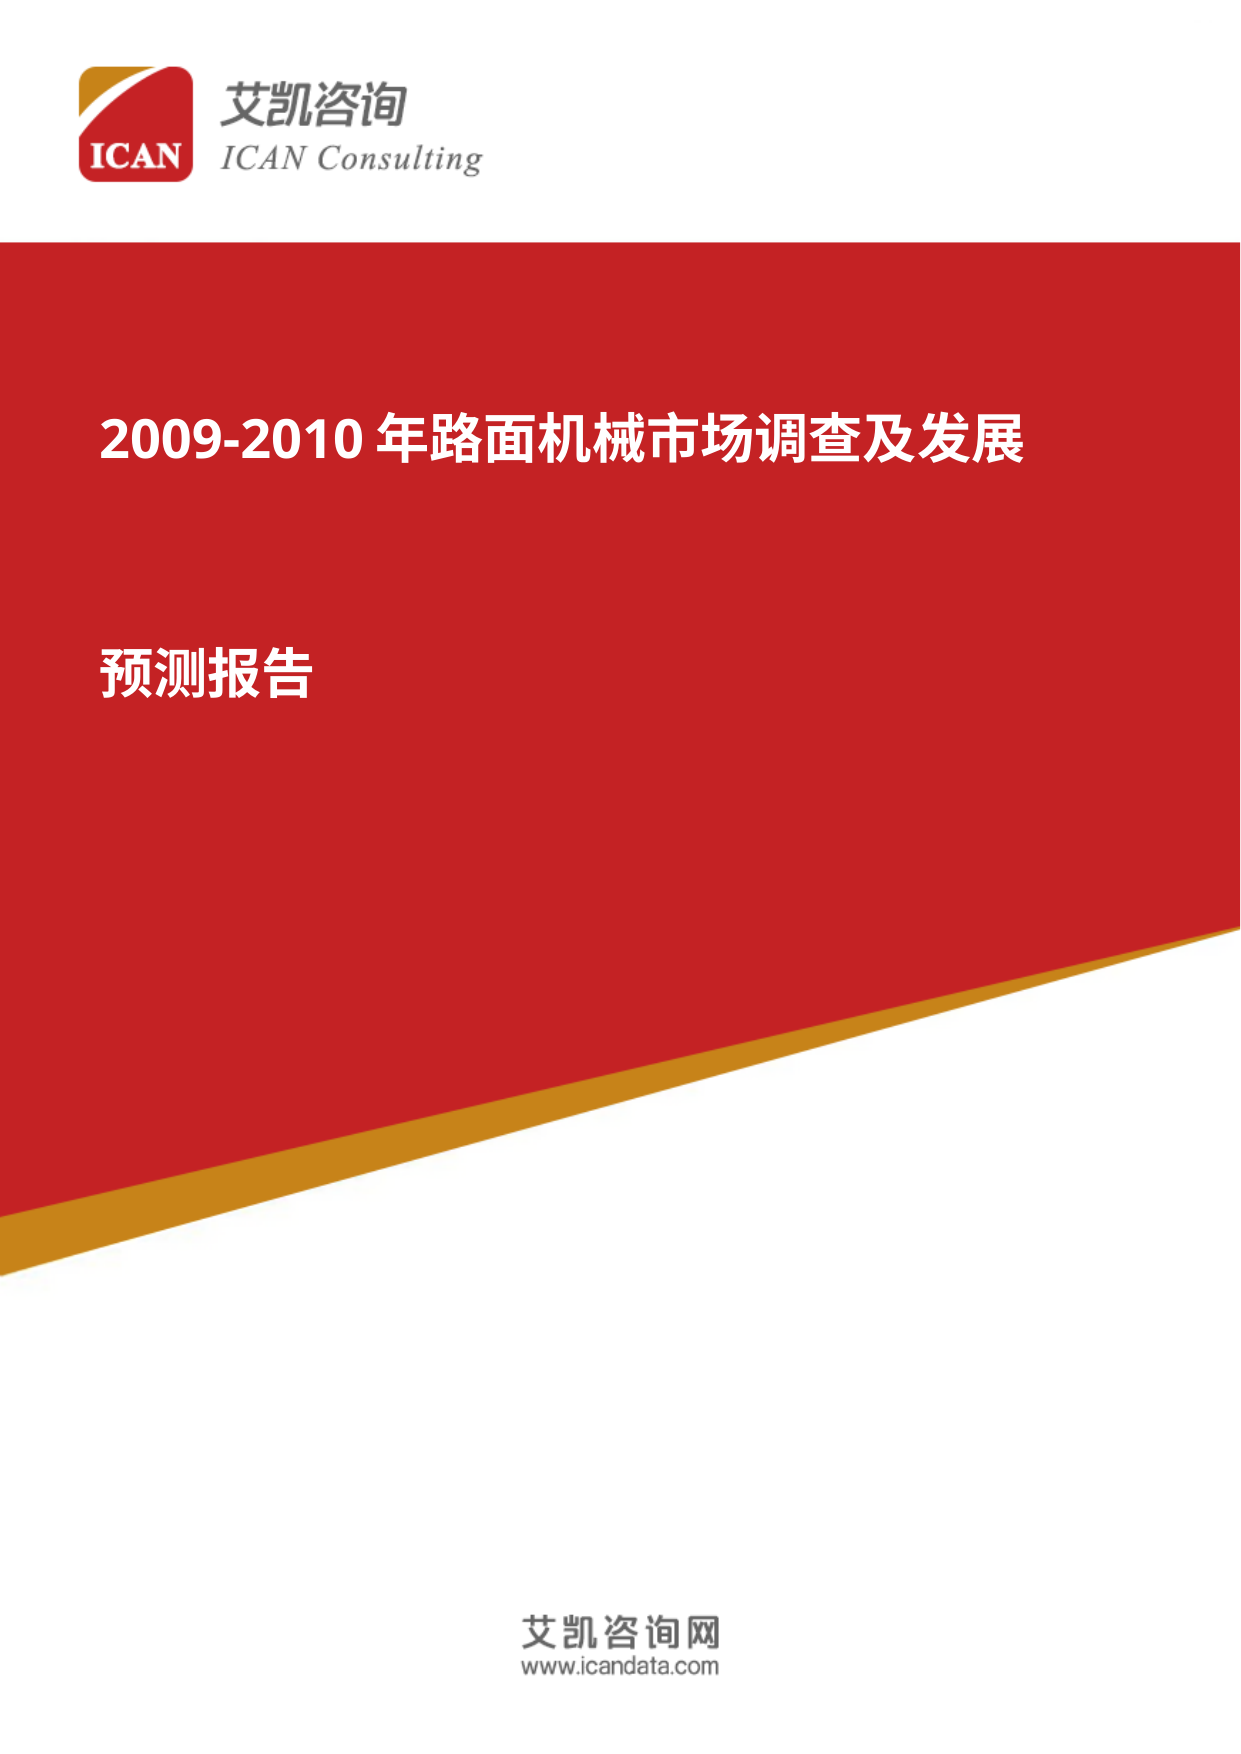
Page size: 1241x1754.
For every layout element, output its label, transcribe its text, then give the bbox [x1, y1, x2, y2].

picture [0, 5, 1241, 1754]
subtitle 2009-2010年路面机械市场调查及发展预测报告 [99, 386, 1053, 718]
